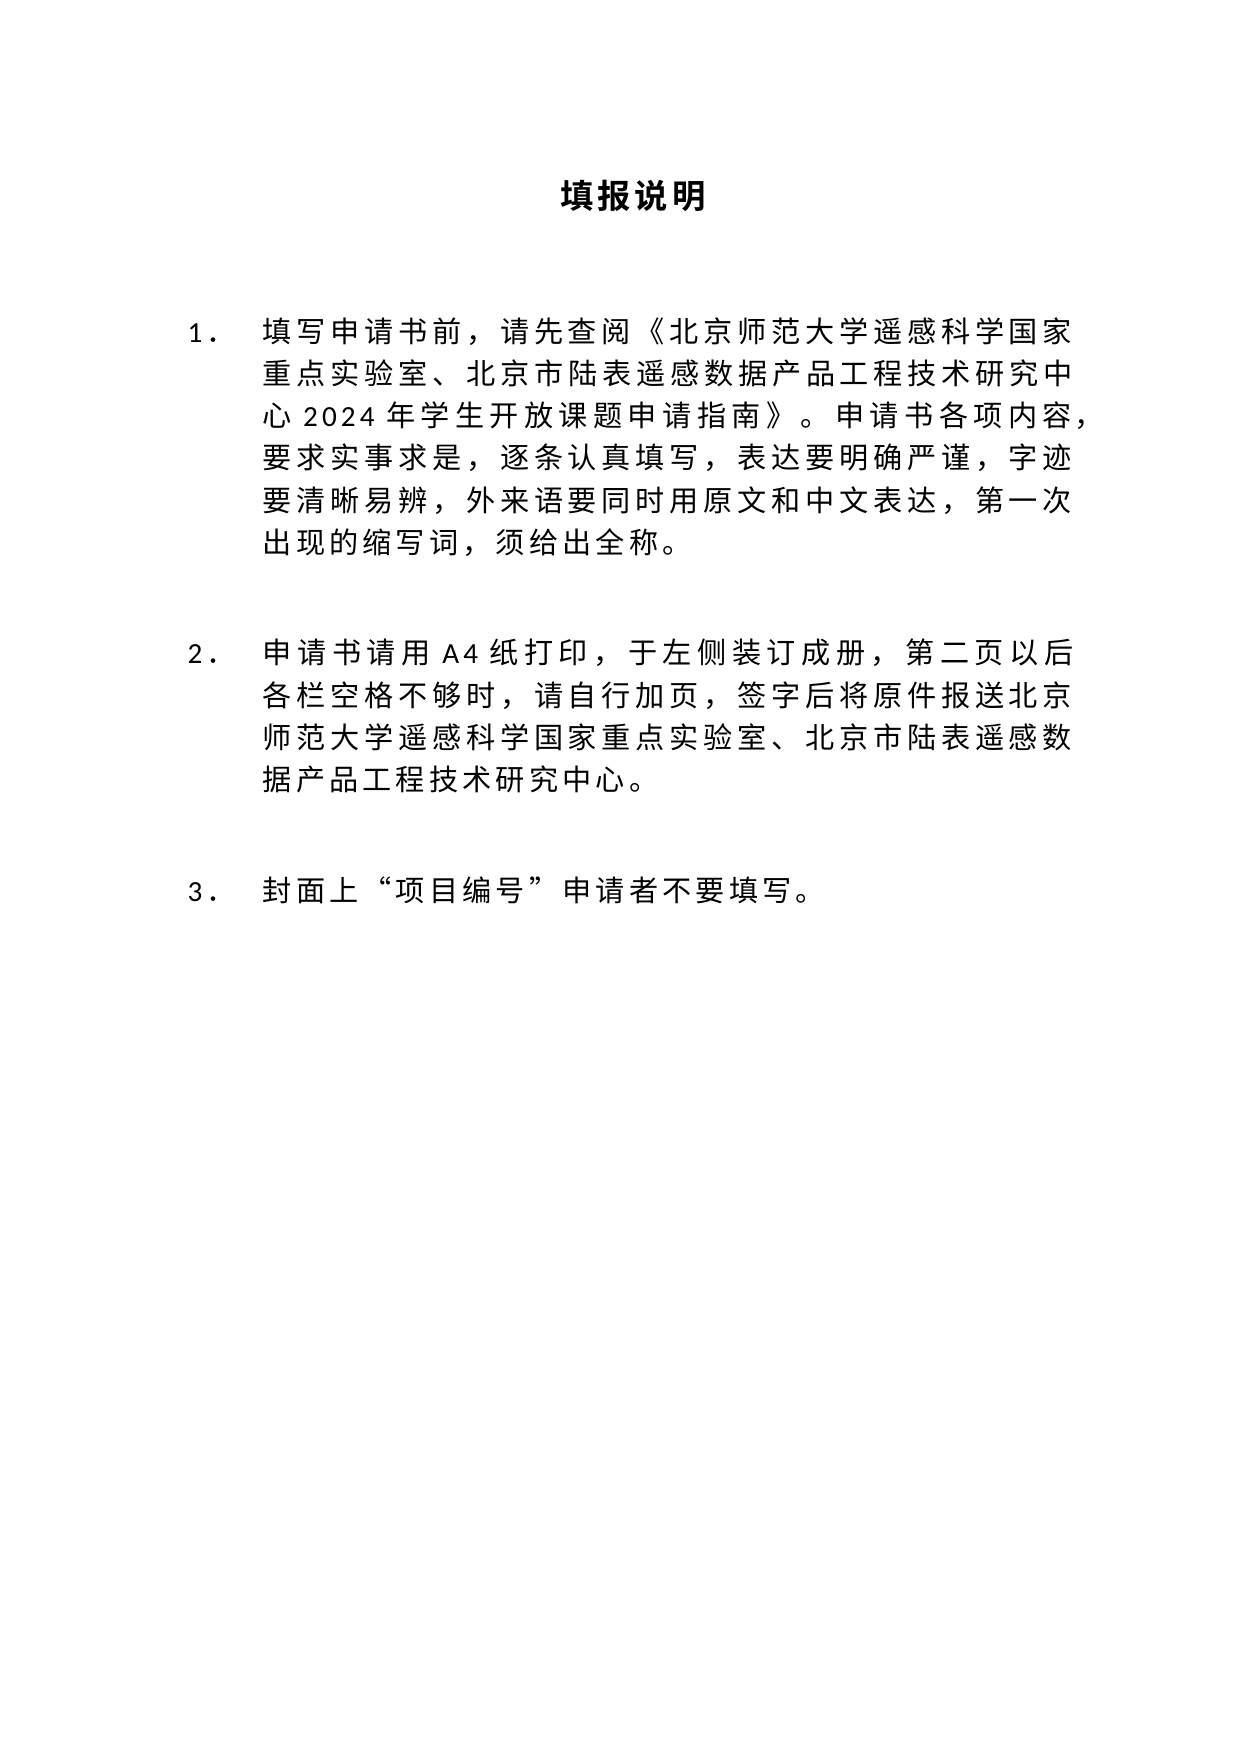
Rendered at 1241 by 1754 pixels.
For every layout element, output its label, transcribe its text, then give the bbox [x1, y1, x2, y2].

list 申请书请用A4纸打印，于左侧装订成册，第二页以后各栏空格不够时，请自行加页，签字后将原件报送北京师范大学遥感科学国家重点实验室、北京市陆表遥感数据产品工程技术研究中心。 [187, 630, 1075, 799]
list 封面上“项目编号”申请者不要填写。 [187, 867, 1075, 910]
list 填写申请书前，请先查阅《北京师范大学遥感科学国家重点实验室、北京市陆表遥感数据产品工程技术研究中心2024年学生开放课题申请指南》。申请书各项内容，要求实事求是，逐条认真填写，表达要明确严谨，字迹要清晰易辨，外来语要同时用原文和中文表达，第一次出现的缩写词，须给出全称。 [187, 308, 1075, 562]
text 2024年4月制填报说明 [187, 162, 1078, 227]
